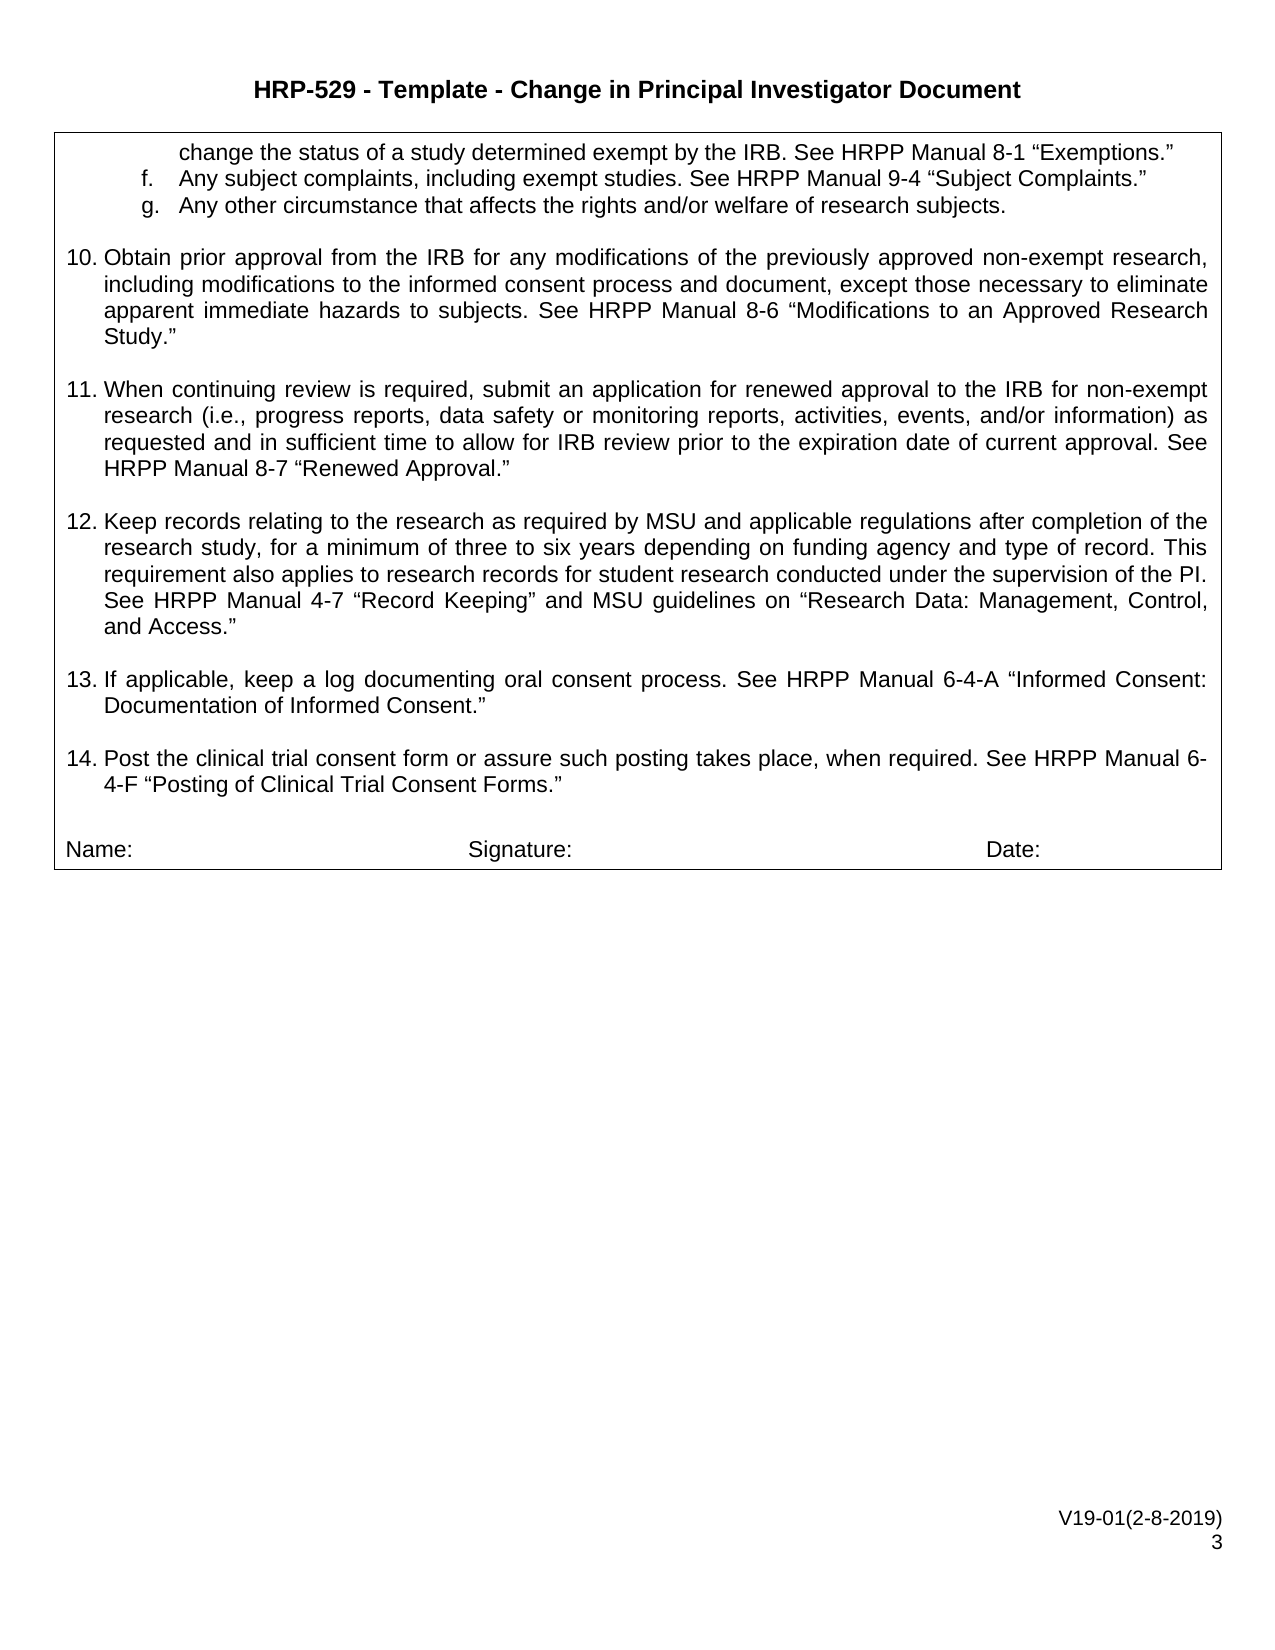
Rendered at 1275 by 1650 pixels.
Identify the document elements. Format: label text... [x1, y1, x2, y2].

table_cell Date: [975, 830, 1221, 868]
table_cell Signature: [457, 830, 974, 868]
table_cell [55, 133, 1221, 830]
table_cell Name: [55, 830, 457, 868]
